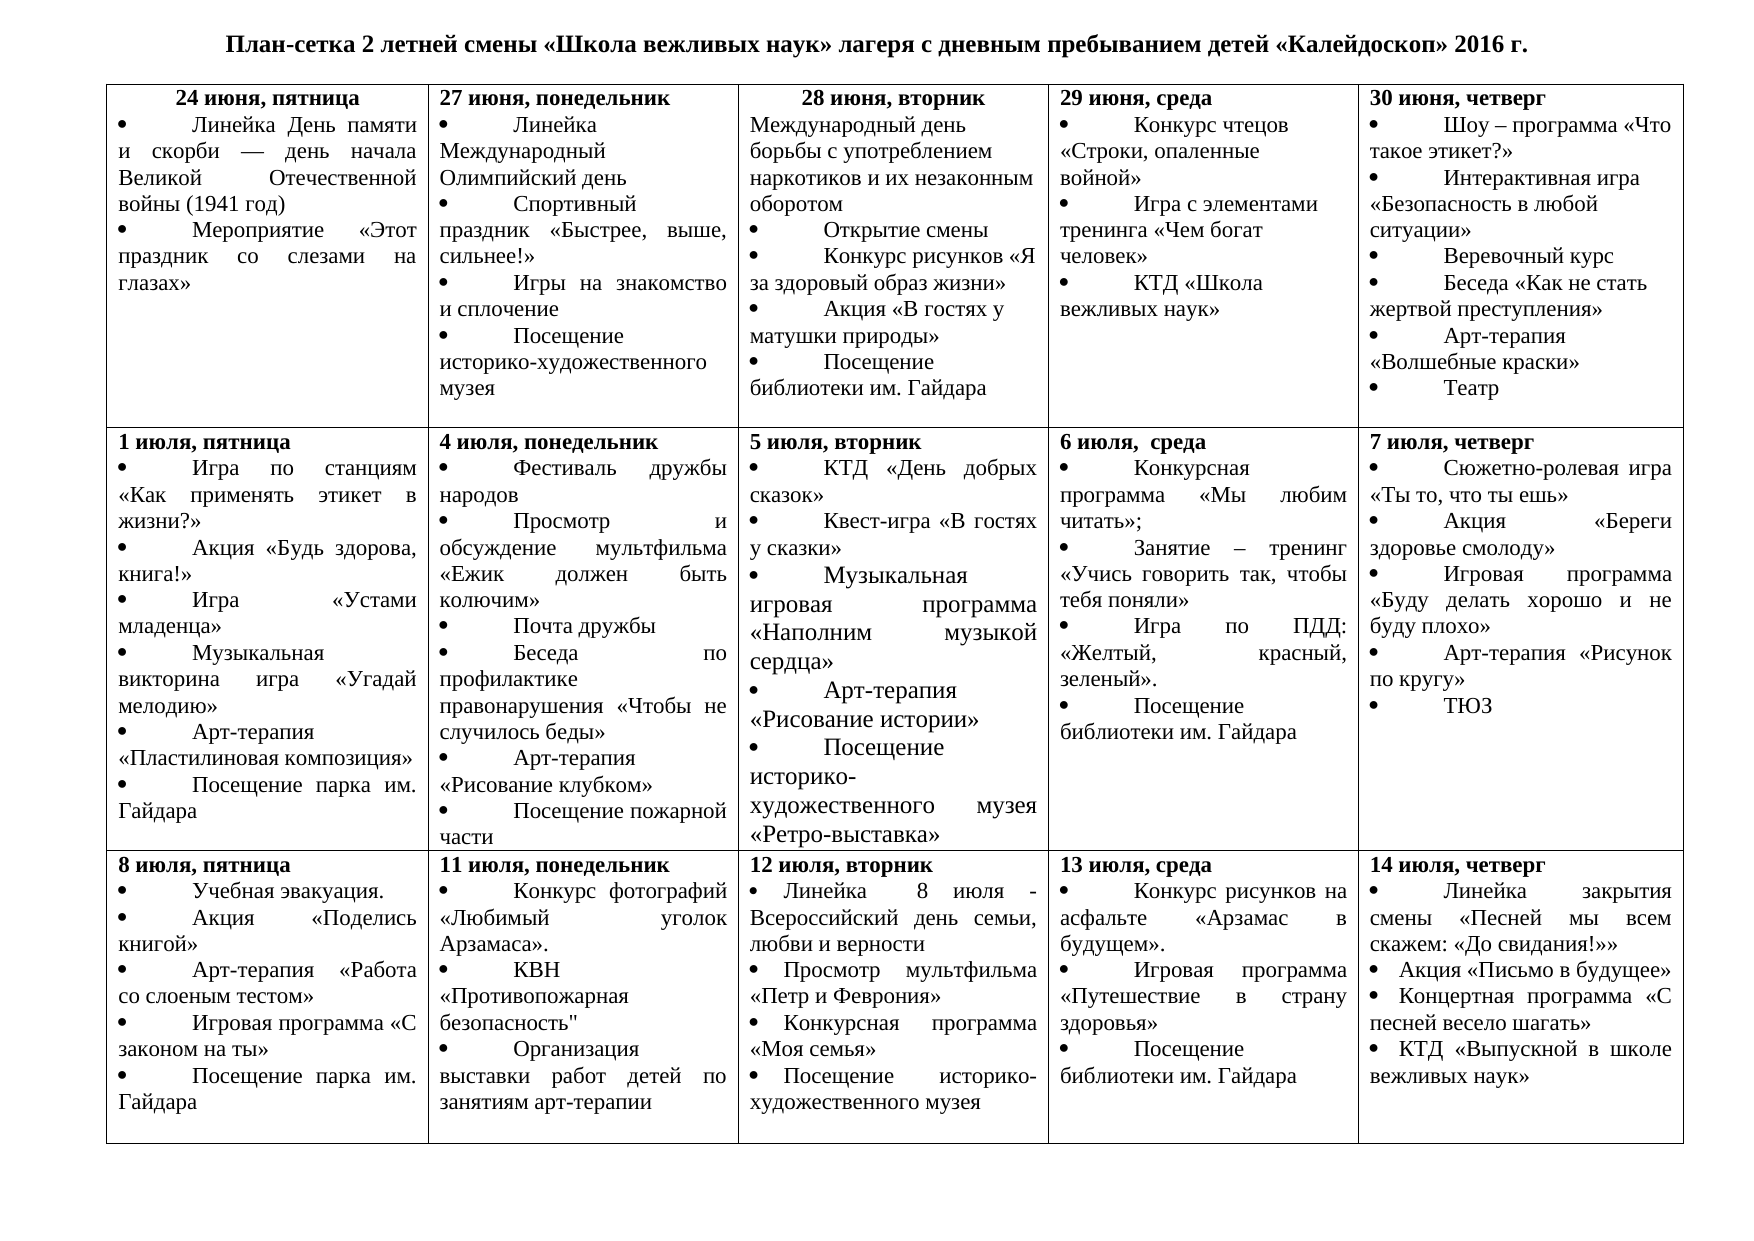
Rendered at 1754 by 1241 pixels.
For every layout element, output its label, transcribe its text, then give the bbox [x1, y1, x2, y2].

table_cell 4 июля, понедельник Фестиваль дружбы народов Просмотр и обсуждение мультфильма «Ежик должен быть колючим» Почта дружбы Беседа по профилактике правонарушения «Чтобы не случилось беды» Арт-терапия «Рисование клубком» Посещение пожарной части [429, 428, 738, 850]
table_cell 5 июля, вторник КТД «День добрых сказок» Квест-игра «В гостях у сказки» Музыкальная игровая программа «Наполним музыкой сердца» Арт-терапия «Рисование истории» Посещение историко-художественного музея «Ретро-выставка» [739, 428, 1048, 850]
table_header 29 июня, среда Конкурс чтецов «Строки, опаленные войной» Игра с элементами тренинга «Чем богат человек» КТД «Школа вежливых наук» [1049, 85, 1358, 427]
table_header 24 июня, пятница Линейка День памяти и скорби — день начала Великой Отечественной войны (1941 год) Мероприятие «Этот праздник со слезами на глазах» [107, 85, 428, 427]
table_cell 13 июля, среда Конкурс рисунков на асфальте «Арзамас в будущем». Игровая программа «Путешествие в страну здоровья» Посещение библиотеки им. Гайдара [1049, 851, 1358, 1142]
table_cell 14 июля, четверг Линейка закрытия смены «Песней мы всем скажем: «До свидания!»» Акция «Письмо в будущее» Концертная программа «С песней весело шагать» КТД «Выпускной в школе вежливых наук» [1359, 851, 1683, 1142]
table_cell 1 июля, пятница Игра по станциям «Как применять этикет в жизни?» Акция «Будь здорова, книга!» Игра «Устами младенца» Музыкальная викторина игра «Угадай мелодию» Арт-терапия «Пластилиновая композиция» Посещение парка им. Гайдара [107, 428, 428, 850]
text План-сетка 2 летней смены «Школа вежливых наук» лагеря с дневным пребыванием детей «Калейдоскоп» 2016 г. [118, 29, 1636, 58]
table_header 30 июня, четверг Шоу – программа «Что такое этикет?» Интерактивная игра «Безопасность в любой ситуации» Веревочный курс Беседа «Как не стать жертвой преступления» Арт-терапия «Волшебные краски» Театр [1359, 85, 1683, 427]
table_cell 11 июля, понедельник Конкурс фотографий «Любимый уголок Арзамаса». КВН «Противопожарная безопасность" Организация выставки работ детей по занятиям арт-терапии [429, 851, 738, 1142]
table_cell 8 июля, пятница Учебная эвакуация. Акция «Поделись книгой» Арт-терапия «Работа со слоеным тестом» Игровая программа «С законом на ты» Посещение парка им. Гайдара [107, 851, 428, 1142]
table_header 27 июня, понедельник Линейка Международный Олимпийский день Спортивный праздник «Быстрее, выше, сильнее!» Игры на знакомство и сплочение Посещение историко-художественного музея [429, 85, 738, 427]
table_header 28 июня, вторник Международный день борьбы с употреблением наркотиков и их незаконным оборотом Открытие смены Конкурс рисунков «Я за здоровый образ жизни» Акция «В гостях у матушки природы» Посещение библиотеки им. Гайдара [739, 85, 1048, 427]
table_cell 12 июля, вторник Линейка 8 июля - Всероссийский день семьи, любви и верности Просмотр мультфильма «Петр и Феврония» Конкурсная программа «Моя семья» Посещение историко-художественного музея [739, 851, 1048, 1142]
table_cell 6 июля, среда Конкурсная программа «Мы любим читать»; Занятие – тренинг «Учись говорить так, чтобы тебя поняли» Игра по ПДД: «Желтый, красный, зеленый». Посещение библиотеки им. Гайдара [1049, 428, 1358, 850]
table_cell 7 июля, четверг Сюжетно-ролевая игра «Ты то, что ты ешь» Акция «Береги здоровье смолоду» Игровая программа «Буду делать хорошо и не буду плохо» Арт-терапия «Рисунок по кругу» ТЮЗ [1359, 428, 1683, 850]
